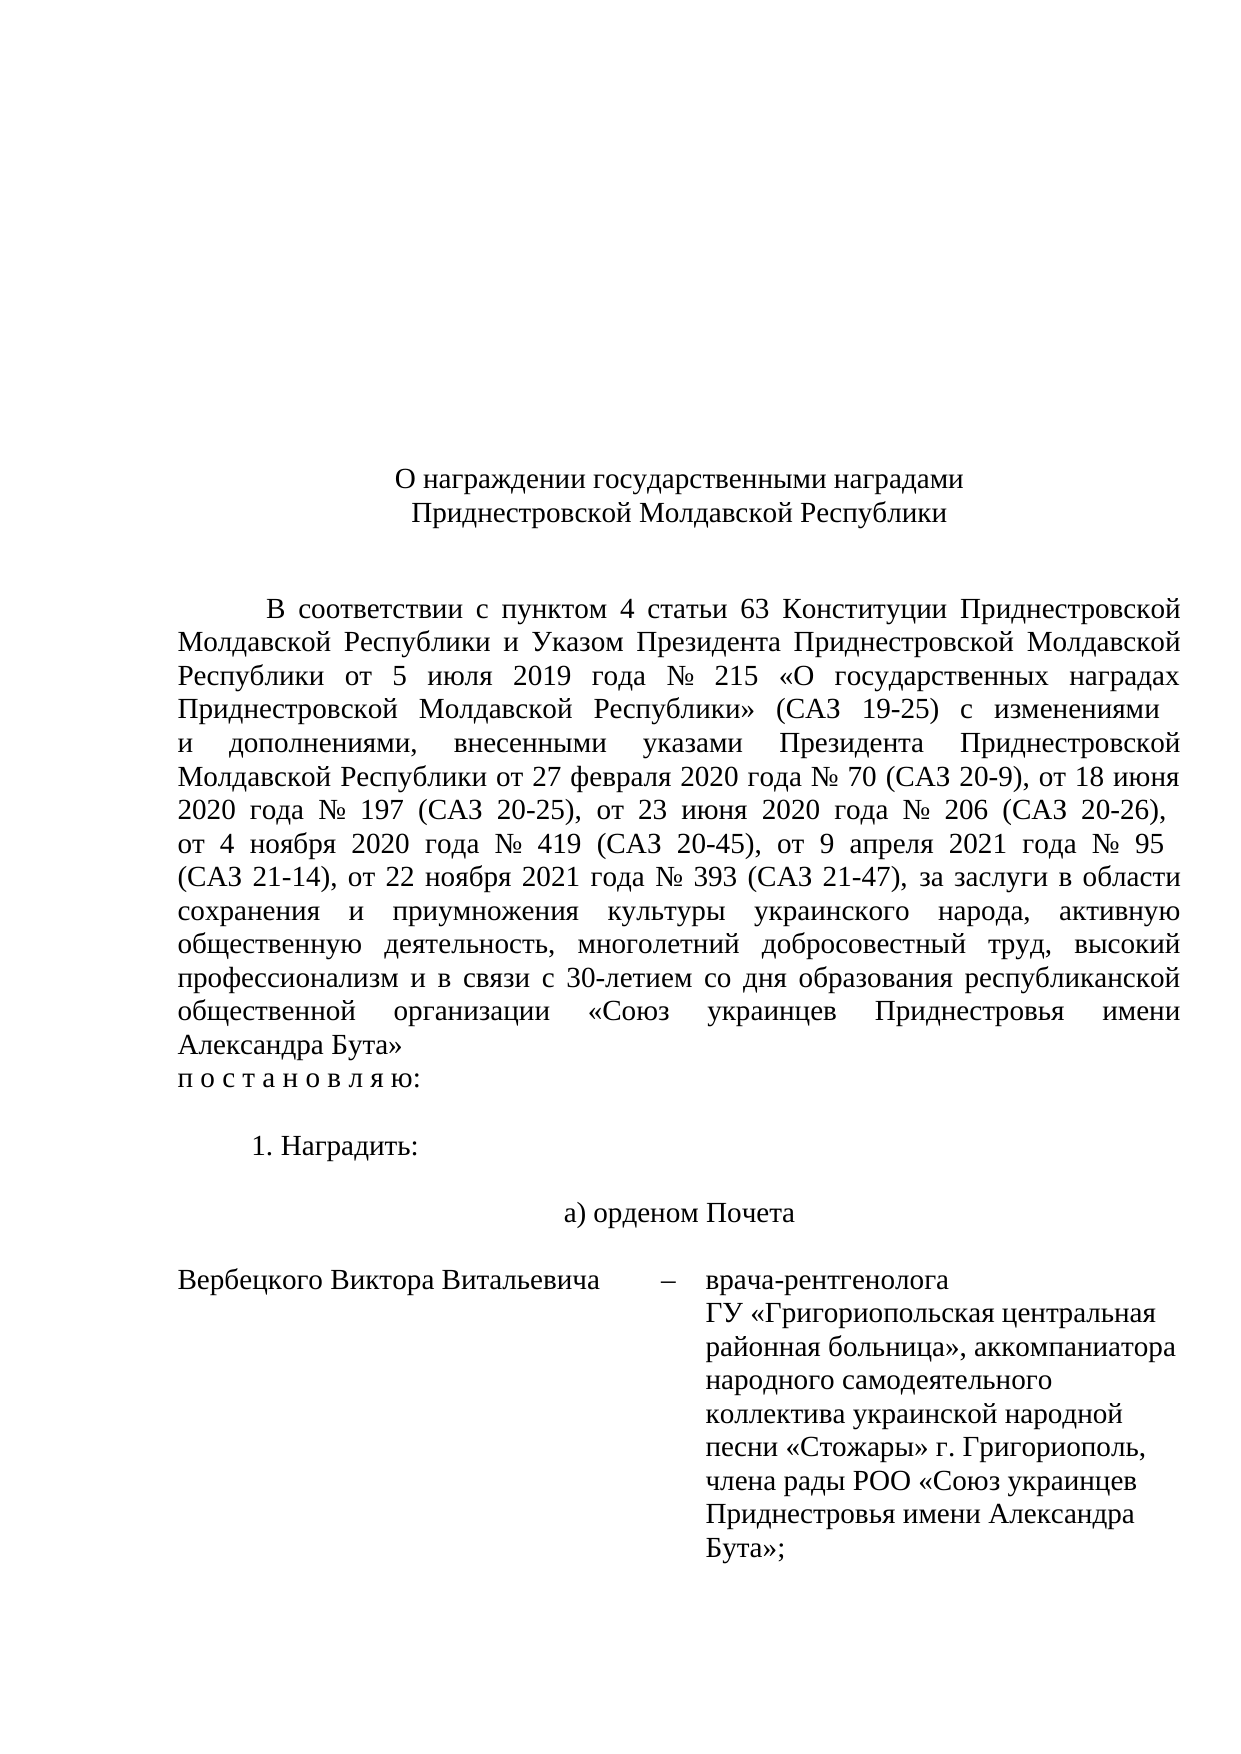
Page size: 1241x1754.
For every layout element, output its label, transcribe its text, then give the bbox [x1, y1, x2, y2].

table_header Вербецкого Виктора Витальевича [166, 1262, 649, 1597]
text В соответствии с пунктом 4 статьи 63 Конституции Приднестровской Молдавской Республики и Указом Президента Приднестровской Молдавской Республики от 5 июля 2019 года № 215 «О государственных наградах Приднестровской Молдавской Республики» (САЗ 19-25) с изменениями и дополнениями, внесенными указами Президента Приднестровской Молдавской Республики от 27 февраля 2020 года № 70 (САЗ 20-9), от 18 июня 2020 года № 197 (САЗ 20-25), от 23 июня 2020 года № 206 (САЗ 20-26), от 4 ноября 2020 года № 419 (САЗ 20-45), от 9 апреля 2021 года № 95 (САЗ 21-14), от 22 ноября 2021 года № 393 (САЗ 21-47), за заслуги в области сохранения и приумножения культуры украинского народа, активную общественную деятельность, многолетний добросовестный труд, высокий профессионализм и в связи с 30-летием со дня образования республиканской общественной организации «Союз украинцев Приднестровья имени Александра Бута» [177, 591, 1181, 1061]
text О награждении государственными наградами Приднестровской Молдавской Республики [177, 462, 1181, 557]
table_header – [650, 1262, 694, 1597]
list Наградить: [177, 1128, 1181, 1161]
table_header врача-рентгенолога ГУ «Григориопольская центральная районная больница», аккомпаниатора народного самодеятельного коллектива украинской народной песни «Стожары» г. Григориополь, члена рады РОО «Союз украинцев Приднестровья имени Александра Бута»; [694, 1262, 1196, 1597]
list орденом Почета [177, 1195, 1181, 1228]
text п о с т а н о в л я ю: [177, 1061, 1181, 1094]
